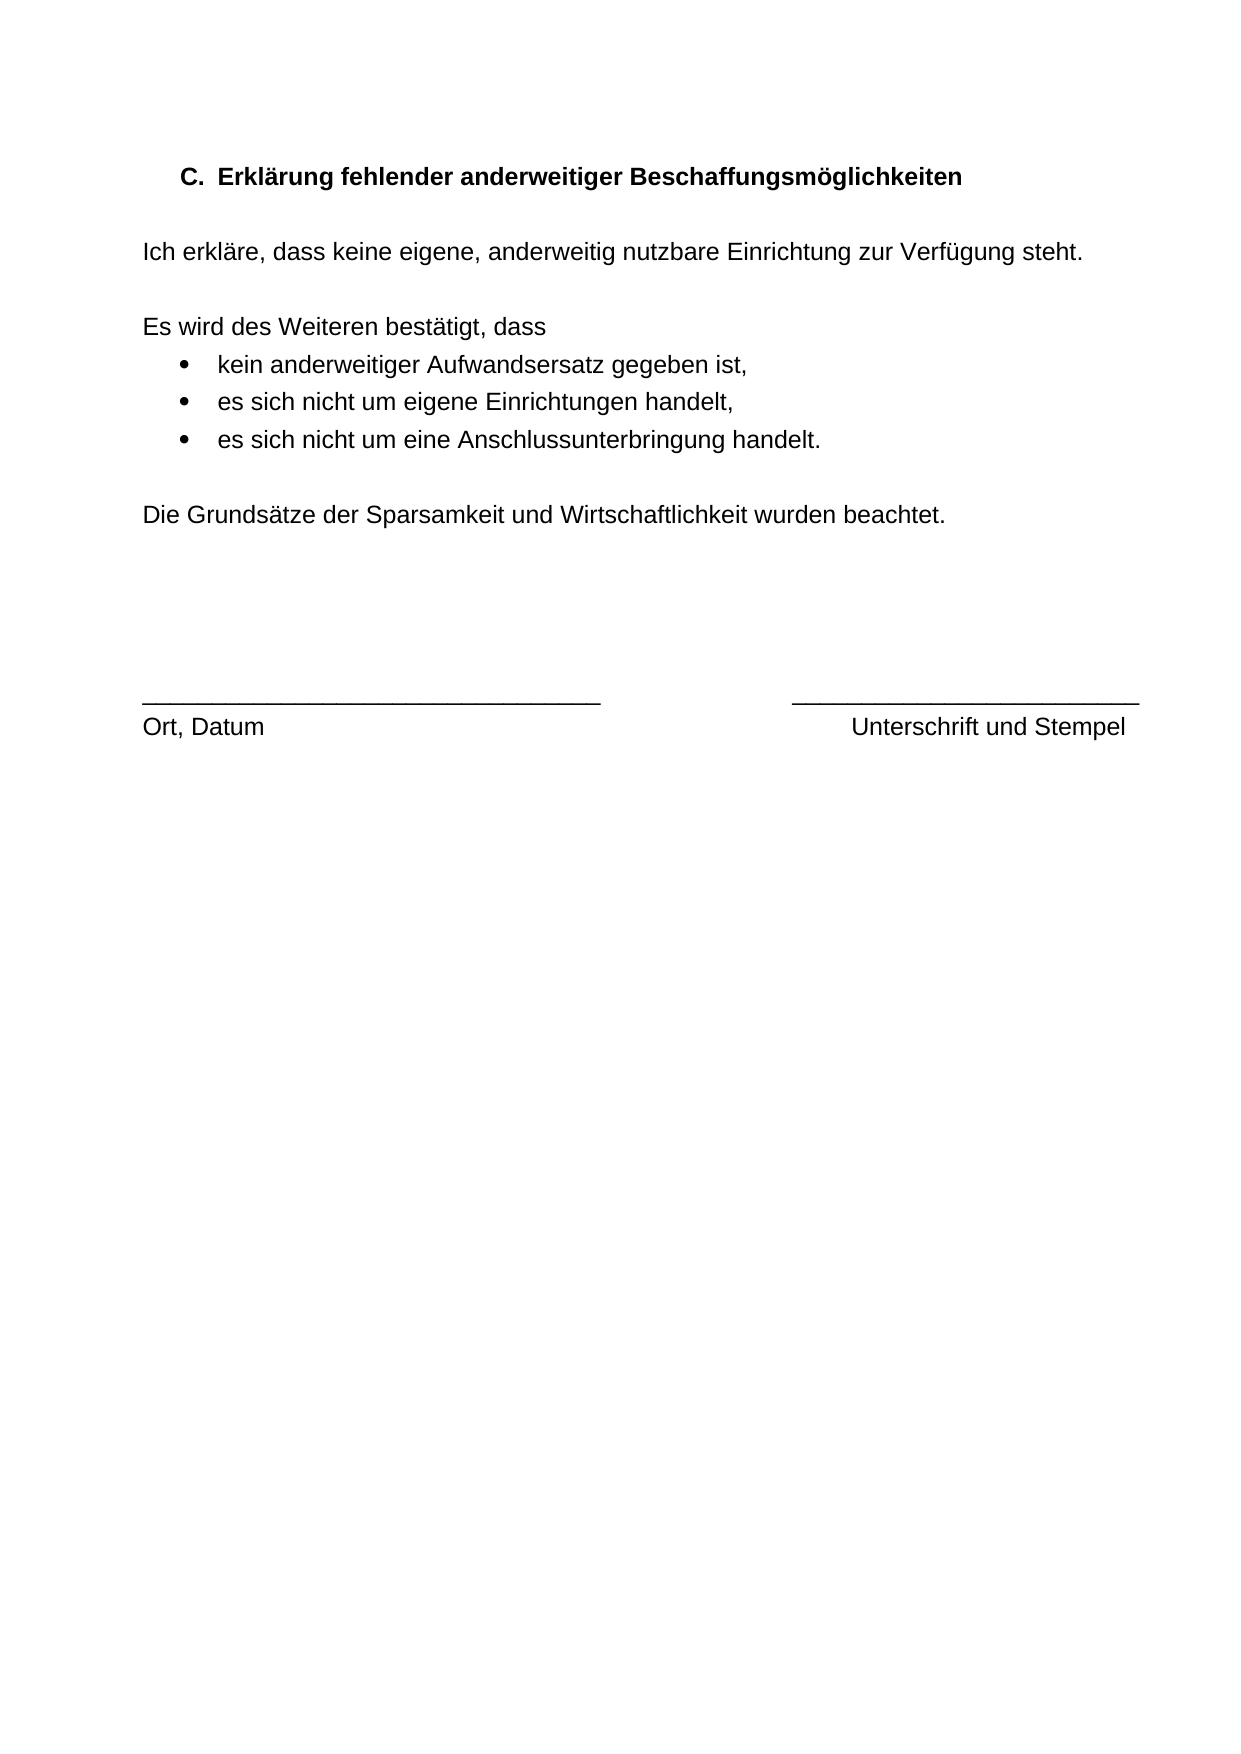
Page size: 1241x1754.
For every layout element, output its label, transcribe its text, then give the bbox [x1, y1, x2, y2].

text Ort, Datum Unterschrift und Stempel [142, 706, 1152, 743]
text _________________________________ _________________________ [142, 681, 1152, 706]
text Die Grundsätze der Sparsamkeit und Wirtschaftlichkeit wurden beachtet. [142, 493, 1152, 531]
list Erklärung fehlender anderweitiger Beschaffungsmöglichkeiten [180, 156, 1152, 193]
list es sich nicht um eine Anschlussunterbringung handelt. [180, 418, 1152, 456]
text Ich erkläre, dass keine eigene, anderweitig nutzbare Einrichtung zur Verfügung steht. [142, 231, 1152, 268]
list kein anderweitiger Aufwandsersatz gegeben ist, [180, 343, 1152, 381]
text Es wird des Weiteren bestätigt, dass [142, 306, 1152, 343]
list es sich nicht um eigene Einrichtungen handelt, [180, 381, 1152, 418]
